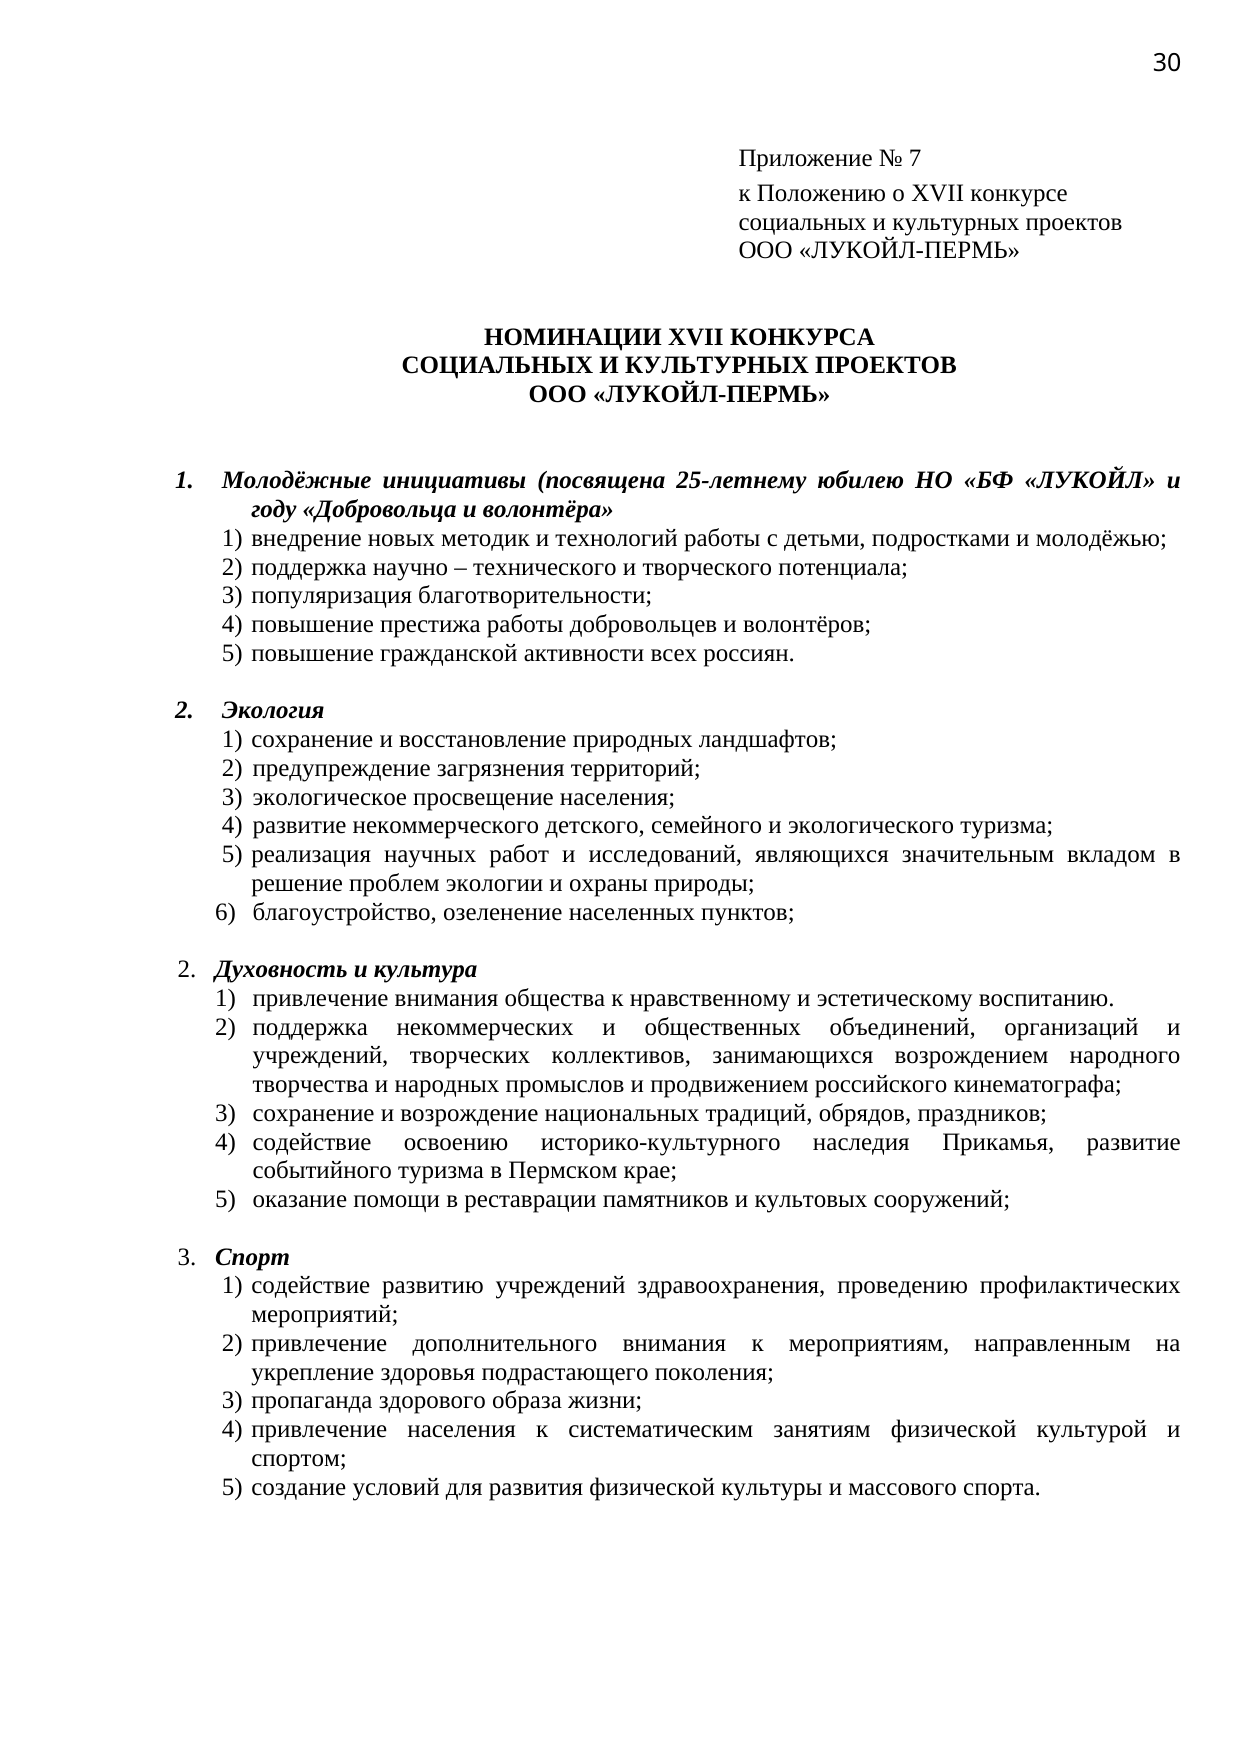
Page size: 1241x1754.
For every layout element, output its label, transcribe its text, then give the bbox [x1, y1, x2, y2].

list оказание помощи в реставрации памятников и культовых сооружений; [215, 1184, 1181, 1213]
list создание условий для развития физической культуры и массового спорта. [222, 1472, 1181, 1501]
text к Положению о XVII конкурсе [738, 178, 1181, 207]
list внедрение новых методик и технологий работы с детьми, подростками и молодёжью; [222, 523, 1181, 552]
list сохранение и восстановление природных ландшафтов; [222, 724, 1181, 753]
list содействие развитию учреждений здравоохранения, проведению профилактических мероприятий; [222, 1271, 1181, 1328]
list повышение престижа работы добровольцев и волонтёров; [222, 609, 1181, 638]
text ООО «ЛУКОЙЛ-ПЕРМЬ» [177, 379, 1181, 408]
list пропаганда здорового образа жизни; [222, 1386, 1181, 1414]
list привлечение внимания общества к нравственному и эстетическому воспитанию. [215, 983, 1181, 1012]
list развитие некоммерческого детского, семейного и экологического туризма; [222, 811, 1181, 839]
text СОЦИАЛЬНЫХ И КУЛЬТУРНЫХ ПРОЕКТОВ [177, 351, 1181, 379]
text социальных и культурных проектов ООО «ЛУКОЙЛ-ПЕРМЬ» [738, 207, 1181, 264]
list Экология [175, 696, 1181, 724]
list экологическое просвещение населения; [222, 782, 1181, 811]
list содействие освоению историко-культурного наследия Прикамья, развитие событийного туризма в Пермском крае; [215, 1127, 1181, 1184]
list сохранение и возрождение национальных традиций, обрядов, праздников; [215, 1098, 1181, 1127]
list благоустройство, озеленение населенных пунктов; [215, 897, 1181, 926]
list поддержка некоммерческих и общественных объединений, организаций и учреждений, творческих коллективов, занимающихся возрождением народного творчества и народных промыслов и продвижением российского кинематографа; [215, 1012, 1181, 1098]
list поддержка научно – технического и творческого потенциала; [222, 552, 1181, 581]
list повышение гражданской активности всех россиян. [222, 638, 1181, 667]
list популяризация благотворительности; [222, 581, 1181, 609]
list привлечение дополнительного внимания к мероприятиям, направленным на укрепление здоровья подрастающего поколения; [222, 1328, 1181, 1386]
list предупреждение загрязнения территорий; [222, 753, 1181, 782]
list реализация научных работ и исследований, являющихся значительным вкладом в решение проблем экологии и охраны природы; [222, 839, 1181, 897]
subtitle Приложение № 7 [738, 143, 1181, 172]
list привлечение населения к систематическим занятиям физической культурой и спортом; [222, 1414, 1181, 1472]
text НОМИНАЦИИ XVII КОНКУРСА [177, 322, 1181, 351]
list Духовность и культура [177, 954, 1181, 983]
list Спорт [177, 1242, 1181, 1271]
list Молодёжные инициативы (посвящена 25-летнему юбилею НО «БФ «ЛУКОЙЛ» и году «Добровольца и волонтёра» [175, 466, 1181, 523]
